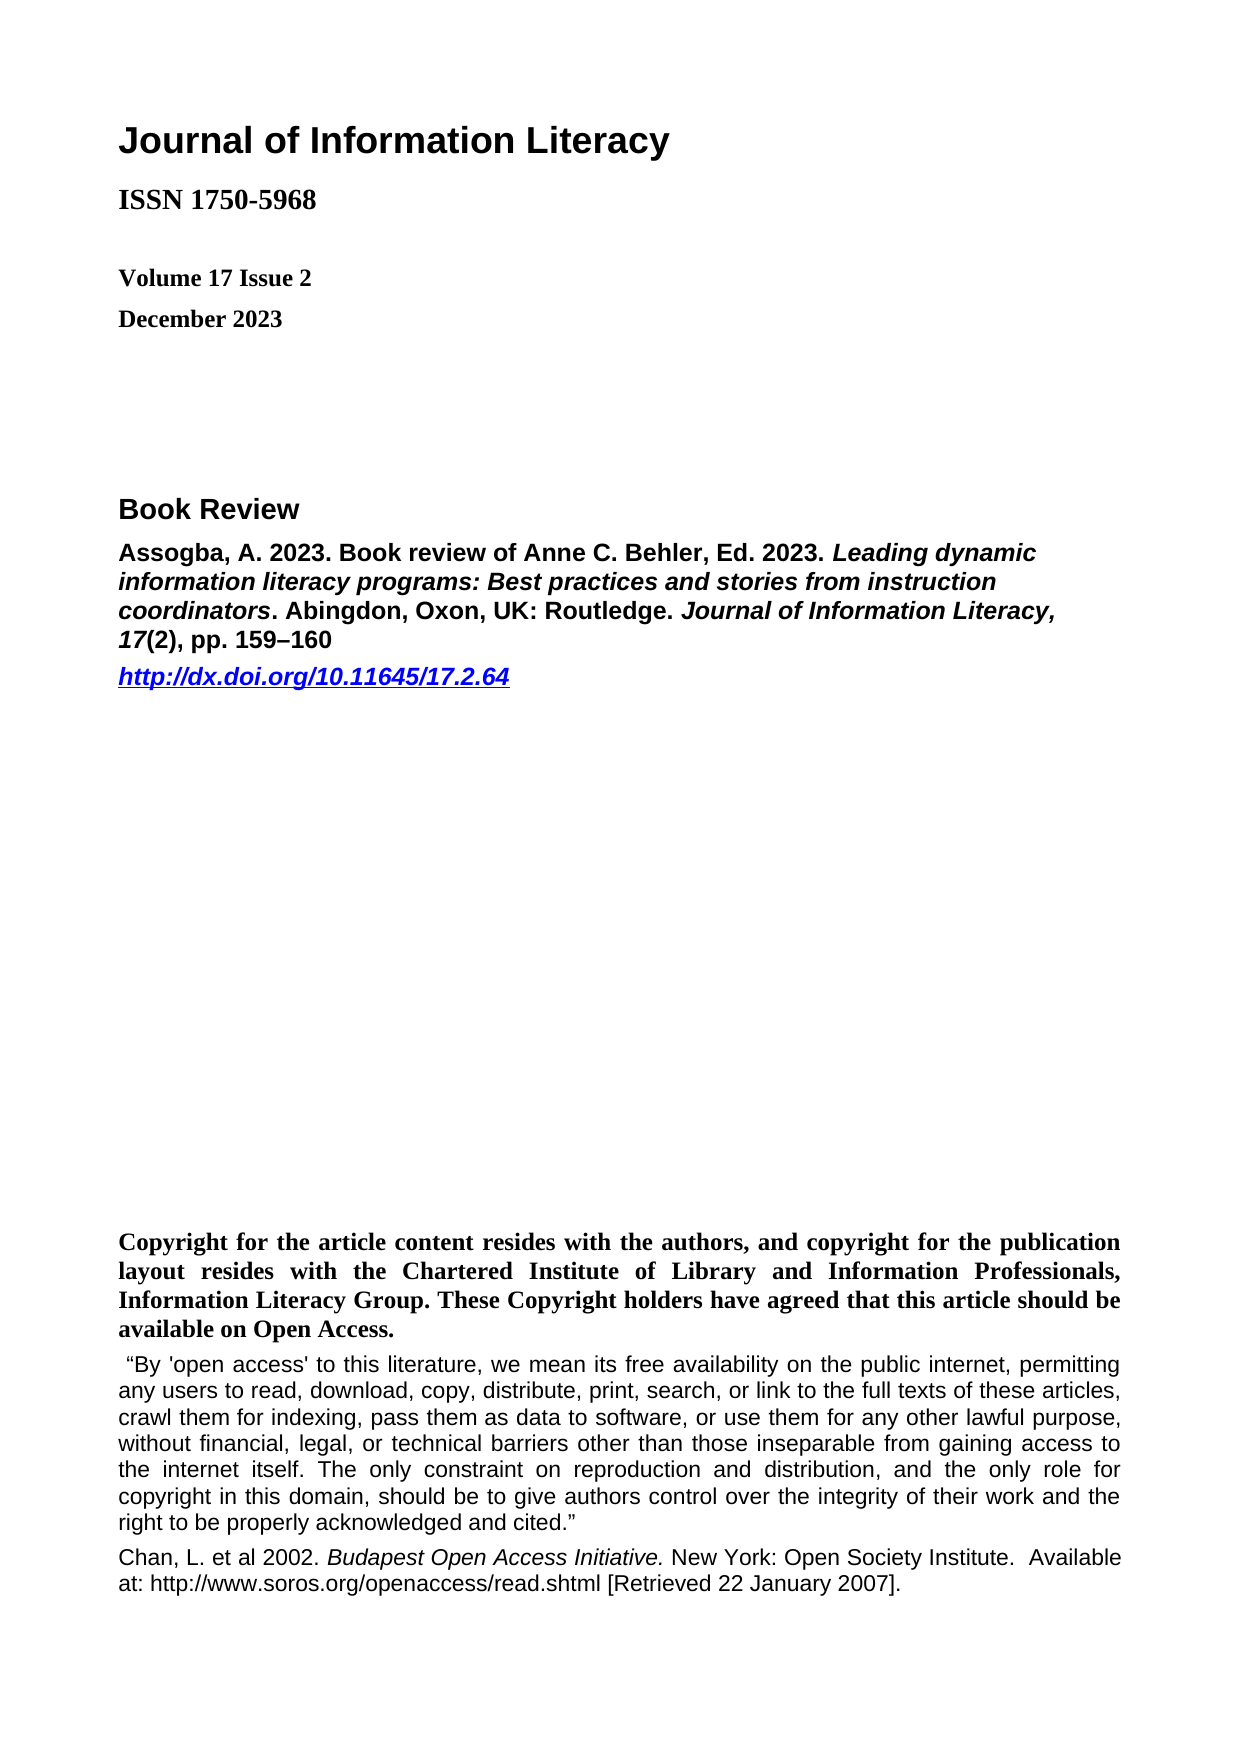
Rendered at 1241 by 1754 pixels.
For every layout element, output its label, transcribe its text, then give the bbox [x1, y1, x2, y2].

text “By 'open access' to this literature, we mean its free availability on the public internet, permitting any users to read, download, copy, distribute, print, search, or link to the full texts of these articles, crawl them for indexing, pass them as data to software, or use them for any other lawful purpose, without financial, legal, or technical barriers other than those inseparable from gaining access to the internet itself. The only constraint on reproduction and distribution, and the only role for copyright in this domain, should be to give authors control over the integrity of their work and the right to be properly acknowledged and cited.” [118, 1351, 1122, 1535]
subtitle Assogba, A. 2023. Book review of Anne C. Behler, Ed. 2023. Leading dynamic information literacy programs: Best practices and stories from instruction coordinators. Abingdon, Oxon, UK: Routledge. Journal of Information Literacy, 17(2), pp. 159–160 [118, 538, 1122, 653]
text http://dx.doi.org/10.11645/17.2.64 [118, 662, 1122, 691]
subtitle Journal of Information Literacy [118, 118, 1122, 161]
text Chan, L. et al 2002. Budapest Open Access Initiative. New York: Open Society Institute. Available at: http://www.soros.org/openaccess/read.shtml [Retrieved 22 January 2007]. [118, 1544, 1122, 1596]
subtitle Book Review [118, 492, 1122, 526]
